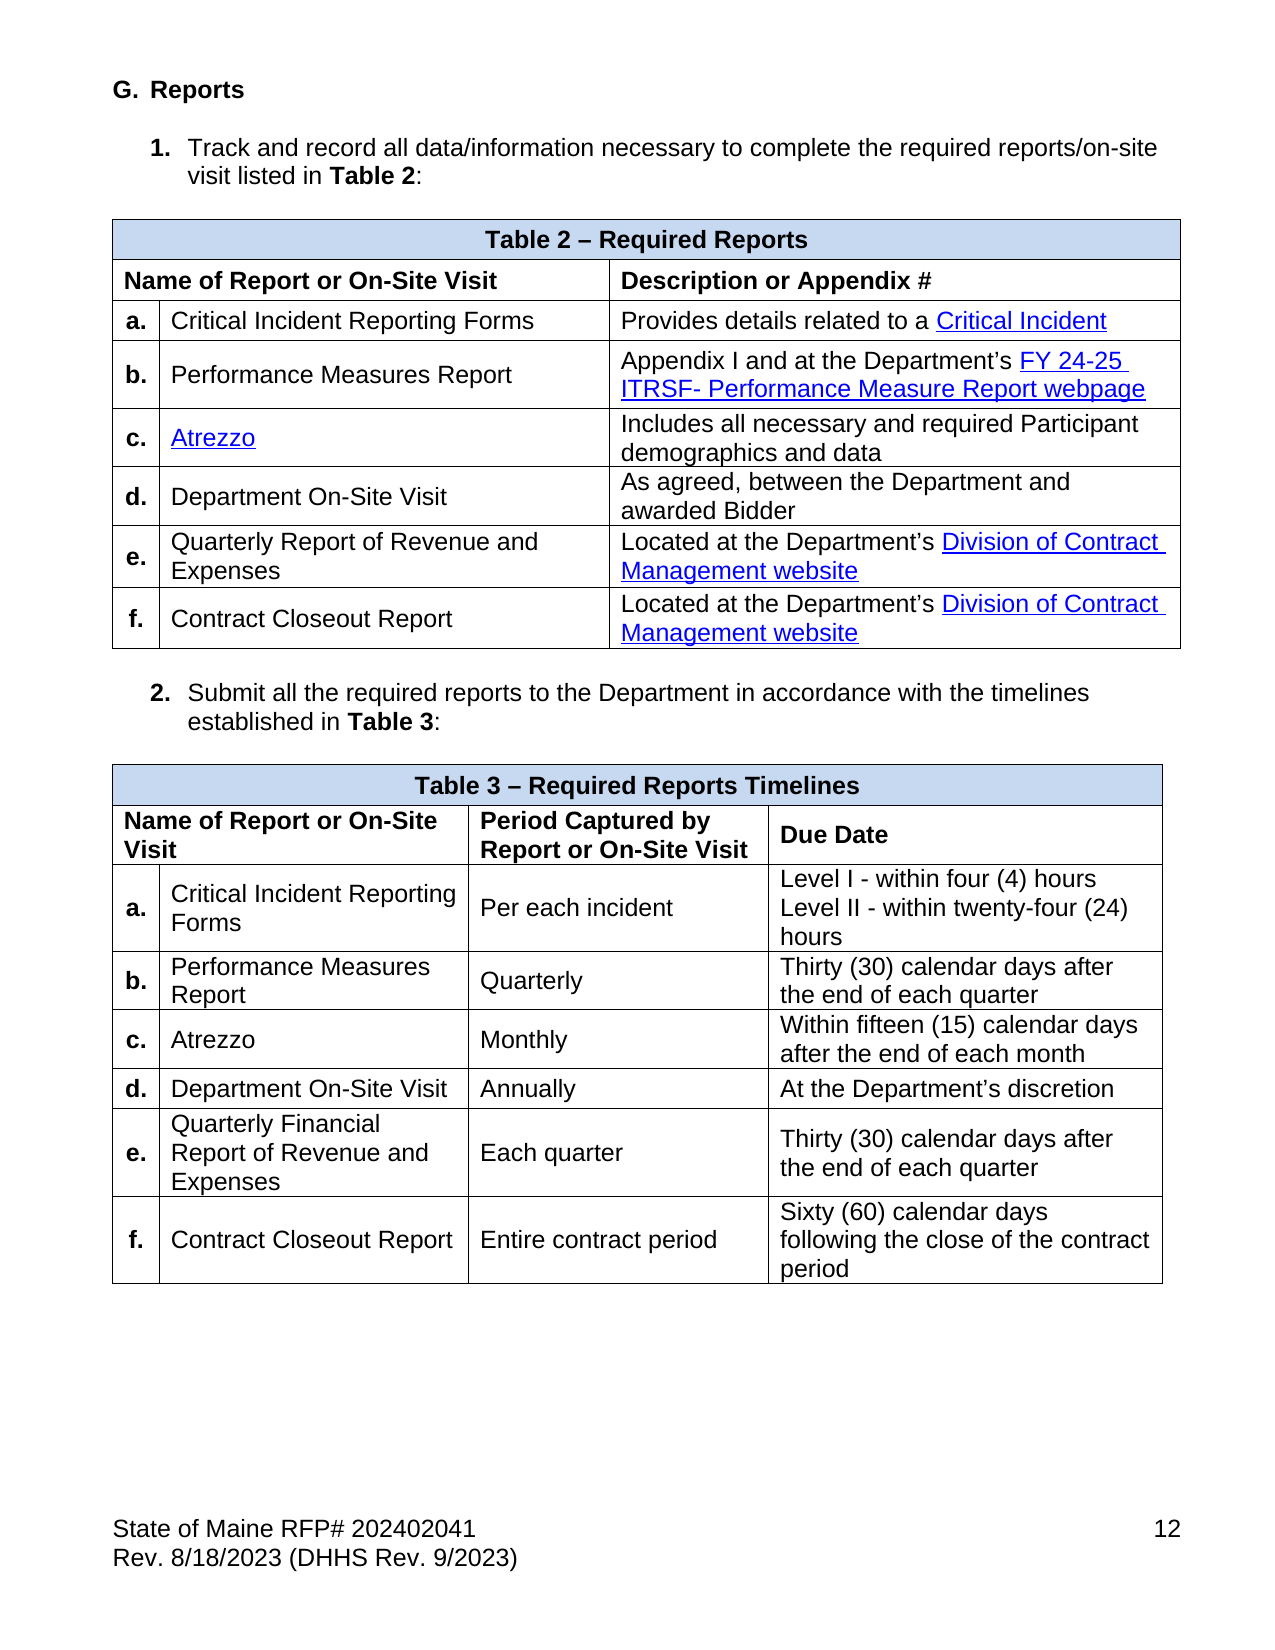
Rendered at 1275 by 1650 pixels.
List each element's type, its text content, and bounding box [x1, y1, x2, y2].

table_cell Performance Measures Report [160, 952, 468, 1009]
table_cell a. [113, 865, 159, 951]
table_header Table 3 – Required Reports Timelines [113, 765, 1162, 805]
table_cell Located at the Department’s Division of Contract Management website [610, 526, 1180, 587]
table_cell Within fifteen (15) calendar days after the end of each month [769, 1010, 1162, 1068]
table_cell c. [113, 409, 159, 466]
table_cell Period Captured by Report or On-Site Visit [469, 806, 768, 863]
table_cell Atrezzo [160, 409, 609, 466]
table_cell Critical Incident Reporting Forms [160, 301, 609, 340]
list Track and record all data/information necessary to complete the required reports/on-site visit listed in Table 2: [150, 132, 1181, 190]
table_cell Located at the Department’s Division of Contract Management website [610, 588, 1180, 648]
table_header Table 2 – Required Reports [113, 220, 1180, 259]
table_cell Entire contract period [469, 1197, 768, 1283]
table_cell Sixty (60) calendar days following the close of the contract period [769, 1197, 1162, 1283]
table_cell Includes all necessary and required Participant demographics and data [610, 409, 1180, 466]
table_cell Contract Closeout Report [160, 1197, 468, 1283]
table_cell e. [113, 1109, 159, 1196]
table_cell Name of Report or On-Site Visit [113, 806, 468, 863]
table_cell As agreed, between the Department and awarded Bidder [610, 467, 1180, 525]
table_cell Annually [469, 1069, 768, 1108]
subtitle Reports [112, 75, 1181, 104]
table_cell Contract Closeout Report [160, 588, 609, 648]
table_cell Thirty (30) calendar days after the end of each quarter [769, 1109, 1162, 1196]
table_cell Thirty (30) calendar days after the end of each quarter [769, 952, 1162, 1009]
table_cell f. [113, 1197, 159, 1283]
table_cell Performance Measures Report [160, 341, 609, 408]
table_cell Appendix I and at the Department’s FY 24-25 ITRSF- Performance Measure Report webpage [610, 341, 1180, 408]
table_cell Atrezzo [160, 1010, 468, 1068]
table_cell Critical Incident Reporting Forms [160, 865, 468, 951]
subtitle Submit all the required reports to the Department in accordance with the timelines established in Table 3: [150, 678, 1181, 736]
table_cell d. [113, 1069, 159, 1108]
table_cell Quarterly Financial Report of Revenue and Expenses [160, 1109, 468, 1196]
table_cell Provides details related to a Critical Incident [610, 301, 1180, 340]
table_cell d. [113, 467, 159, 525]
table_cell Quarterly Report of Revenue and Expenses [160, 526, 609, 587]
table_cell Monthly [469, 1010, 768, 1068]
table_cell a. [113, 301, 159, 340]
table_cell Each quarter [469, 1109, 768, 1196]
table_cell Per each incident [469, 865, 768, 951]
table_cell f. [113, 588, 159, 648]
table_cell Name of Report or On-Site Visit [113, 260, 609, 300]
table_cell Description or Appendix # [610, 260, 1180, 300]
table_cell At the Department’s discretion [769, 1069, 1162, 1108]
table_cell b. [113, 952, 159, 1009]
table_cell b. [113, 341, 159, 408]
table_cell e. [113, 526, 159, 587]
table_cell Department On-Site Visit [160, 1069, 468, 1108]
table_cell Quarterly [469, 952, 768, 1009]
table_cell Department On-Site Visit [160, 467, 609, 525]
table_cell Due Date [769, 806, 1162, 863]
table_cell Level I - within four (4) hours Level II - within twenty-four (24) hours [769, 865, 1162, 951]
table_cell c. [113, 1010, 159, 1068]
